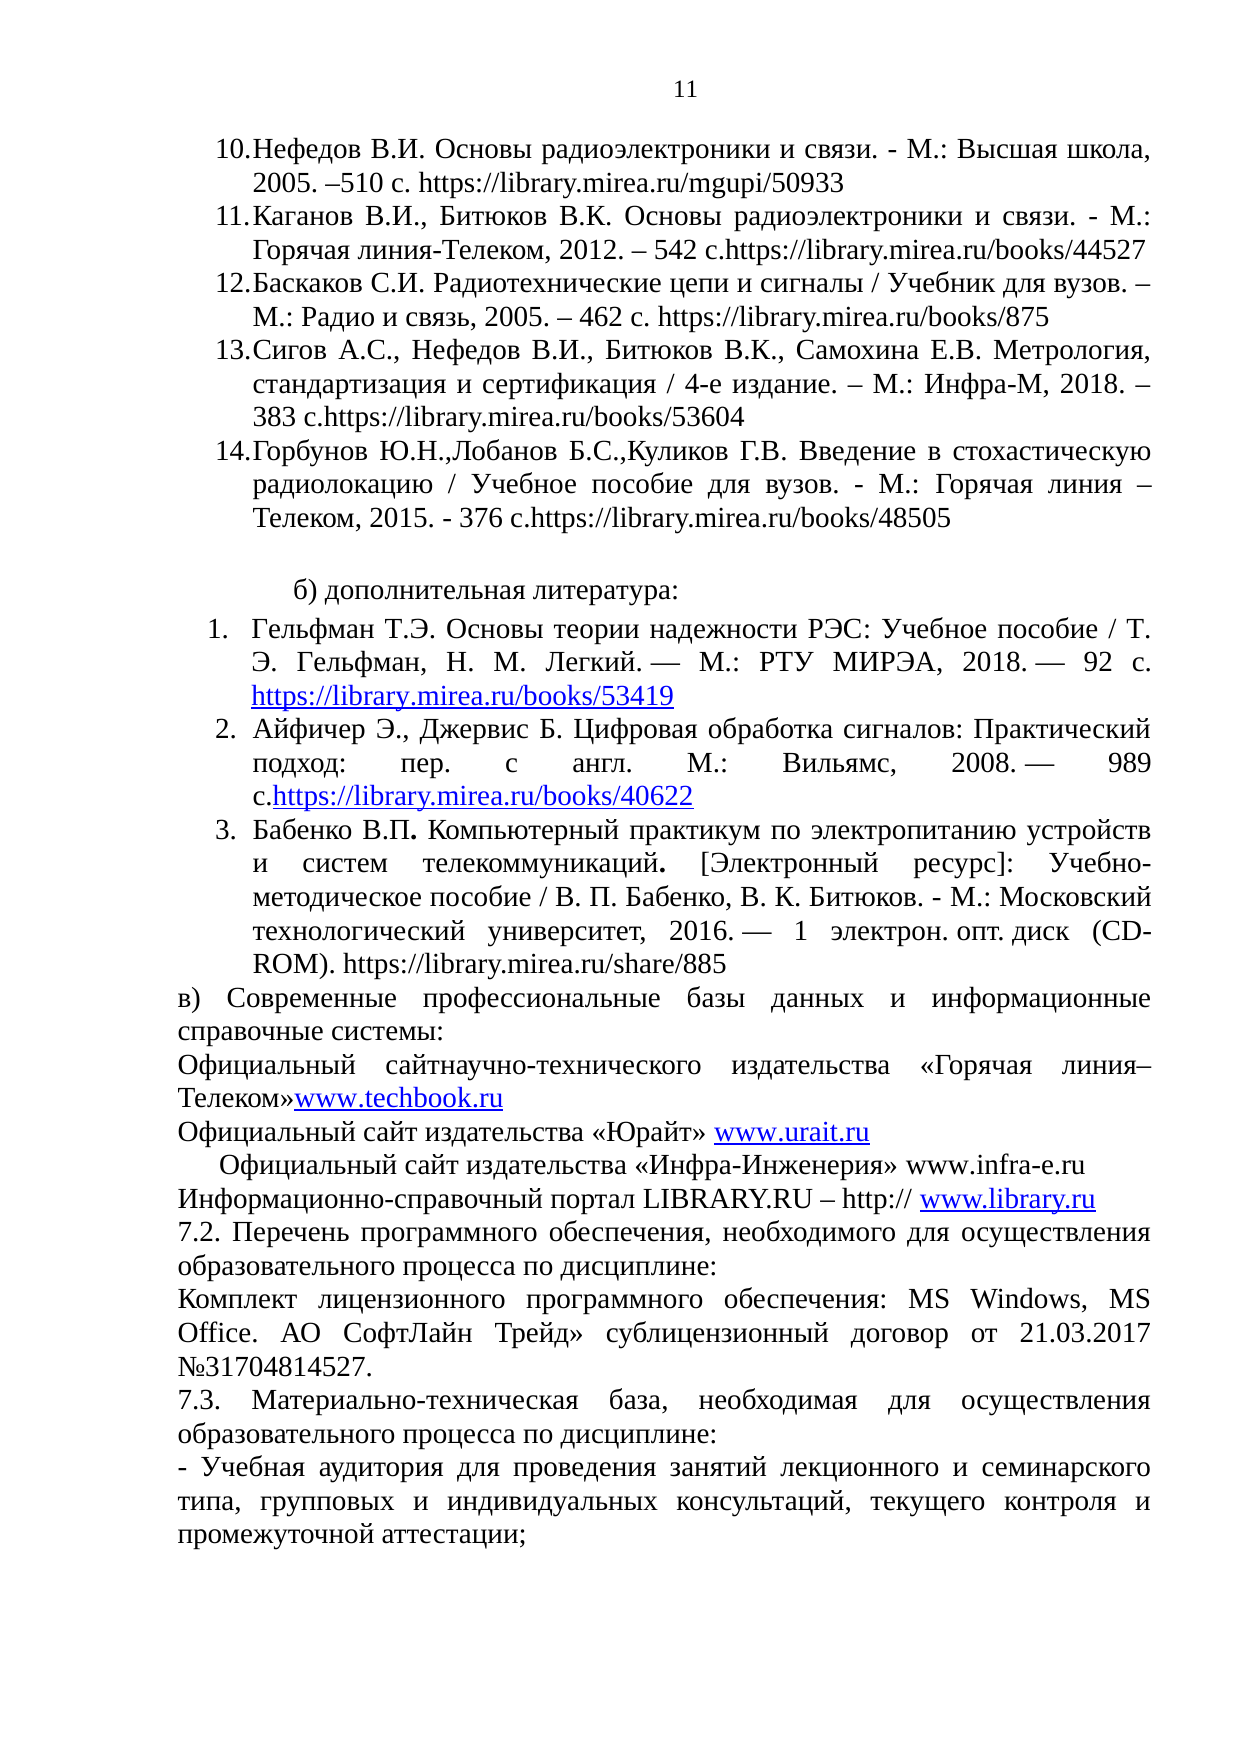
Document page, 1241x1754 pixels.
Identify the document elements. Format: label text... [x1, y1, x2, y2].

list б) дополнительная литература: [251, 572, 1152, 606]
text Информационно-справочный портал LIBRARY.RU – http:// www.library.ru [177, 1181, 1152, 1214]
text в) Современные профессиональные базы данных и информационные справочные системы: [177, 980, 1152, 1047]
list Нефедов В.И. Основы радиоэлектроники и связи. - М.: Высшая школа, 2005. –510 с. https://library.mirea.ru/mgupi/50933 [215, 131, 1152, 198]
list Каганов В.И., Битюков В.К. Основы радиоэлектроники и связи. - М.: Горячая линия-Телеком, 2012. – 542 с.https://library.mirea.ru/books/44527 [215, 198, 1152, 265]
text Официальный сайт издательства «Юрайт» www.urait.ru [177, 1114, 1152, 1147]
list Айфичер Э., Джервис Б. Цифровая обработка сигналов: Практический подход: пер. с англ. М.: Вильямс, 2008. — 989 с.https://library.mirea.ru/books/40622 [215, 711, 1152, 812]
list Официальный сайт издательства «Инфра-Инженерия» www.infra-e.ru [177, 1147, 1152, 1181]
list Сигов А.С., Нефедов В.И., Битюков В.К., Самохина Е.В. Метрология, стандартизация и сертификация / 4-е издание. – М.: Инфра-М, 2018. – 383 с.https://library.mirea.ru/books/53604 [215, 332, 1152, 433]
text 7.3. Материально-техническая база, необходимая для осуществления образовательного процесса по дисциплине: [177, 1382, 1152, 1449]
list Баскаков С.И. Радиотехнические цепи и сигналы / Учебник для вузов. – М.: Радио и связь, 2005. – 462 с. https://library.mirea.ru/books/875 [215, 265, 1152, 332]
text Комплект лицензионного программного обеспечения: MS Windows, MS Office. АО СофтЛайн Трейд» сублицензионный договор от 21.03.2017 №31704814527. [177, 1282, 1152, 1382]
text Официальный сайтнаучно-технического издательства «Горячая линия–Телеком»www.techbook.ru [177, 1047, 1152, 1114]
list Гельфман Т.Э. Основы теории надежности РЭС: Учебное пособие / Т. Э. Гельфман, Н. М. Легкий. — М.: РТУ МИРЭА, 2018. — 92 с. https://library.mirea.ru/books/53419 [207, 611, 1152, 711]
list Бабенко В.П. Компьютерный практикум по электропитанию устройств и систем телекоммуникаций. [Электронный ресурс]: Учебно-методическое пособие / В. П. Бабенко, В. К. Битюков. - М.: Московский технологический университет, 2016. — 1 электрон. опт. диск (CD-ROM). https://library.mirea.ru/share/885 [215, 812, 1152, 980]
text - Учебная аудитория для проведения занятий лекционного и семинарского типа, групповых и индивидуальных консультаций, текущего контроля и промежуточной аттестации; [177, 1449, 1152, 1550]
list Горбунов Ю.Н.,Лобанов Б.С.,Куликов Г.В. Введение в стохастическую радиолокацию / Учебное пособие для вузов. - М.: Горячая линия – Телеком, 2015. - 376 с.https://library.mirea.ru/books/48505 [215, 433, 1152, 534]
text 7.2. Перечень программного обеспечения, необходимого для осуществления образовательного процесса по дисциплине: [177, 1214, 1152, 1282]
